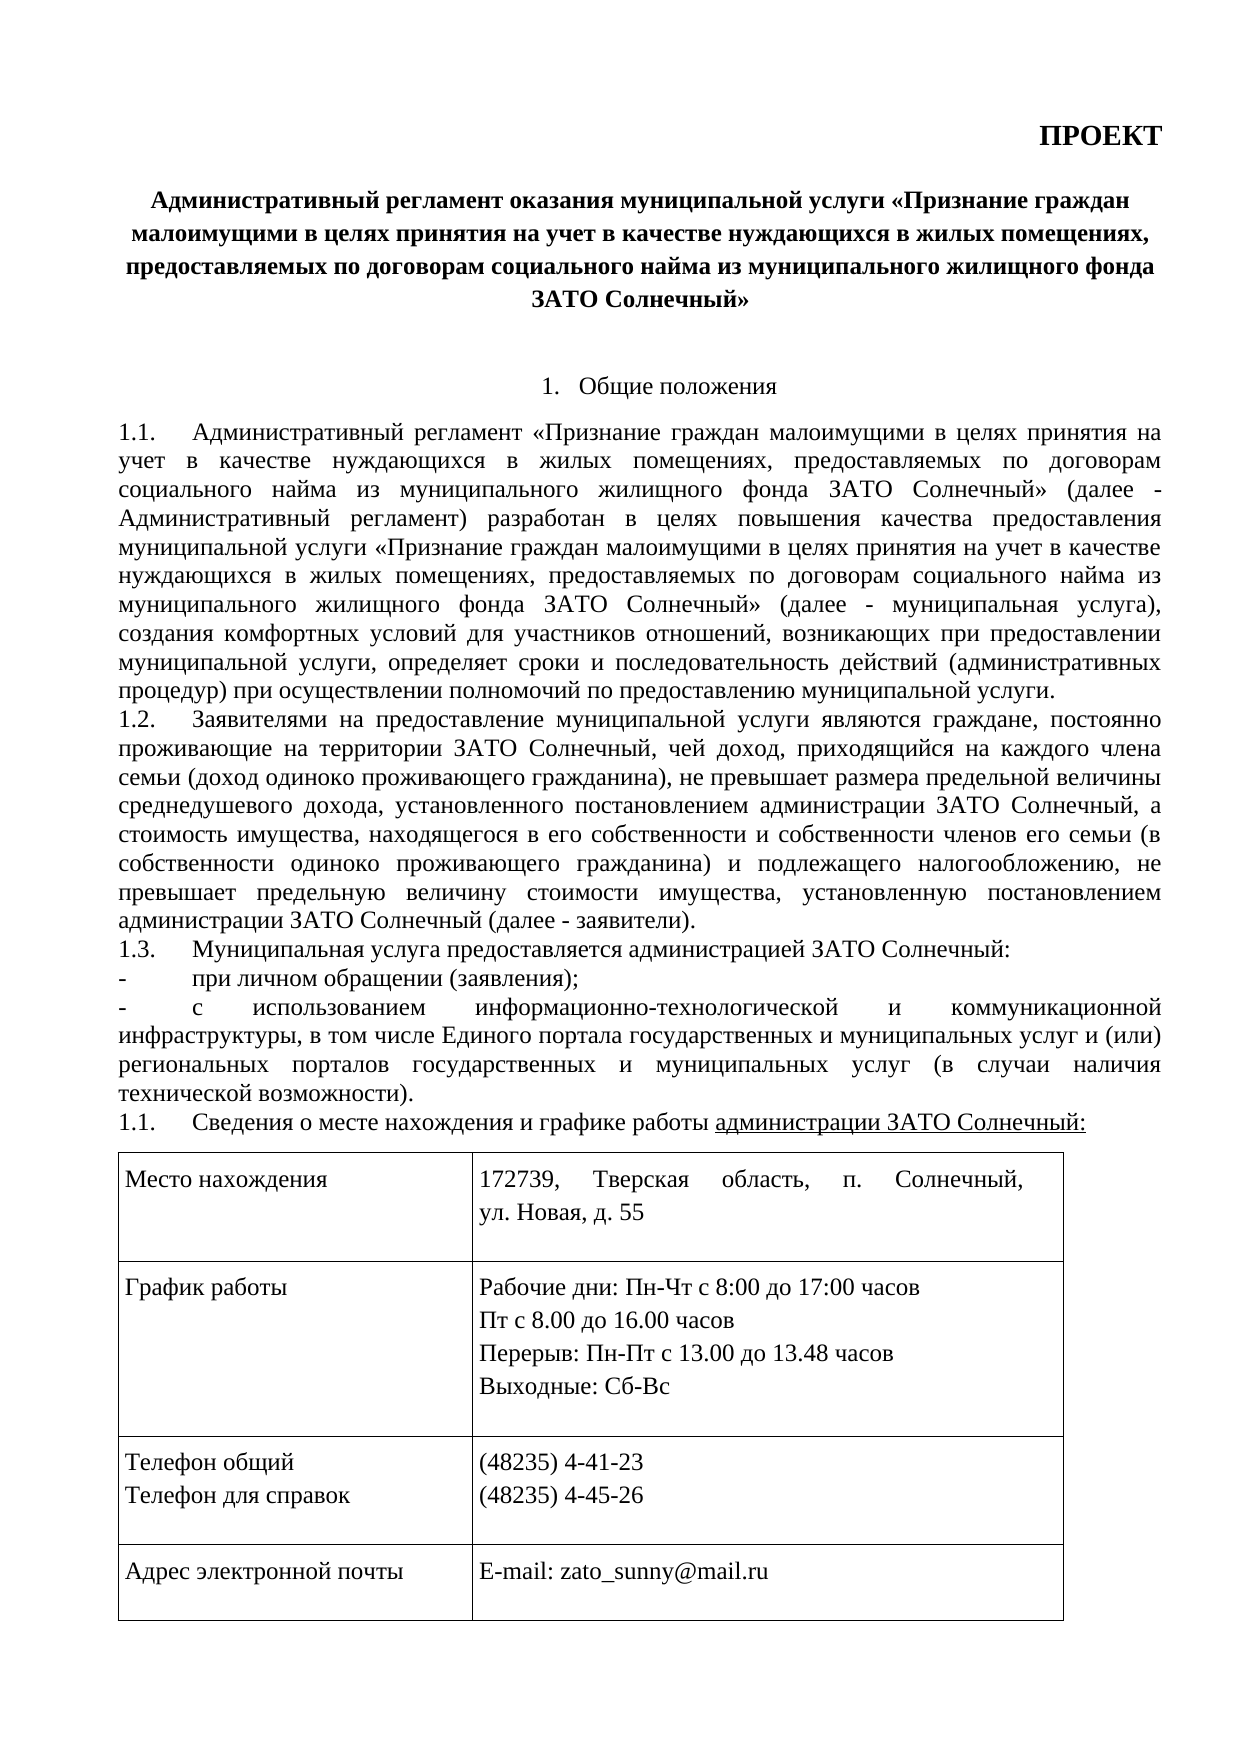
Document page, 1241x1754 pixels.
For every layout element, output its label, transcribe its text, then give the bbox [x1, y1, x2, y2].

list Муниципальная услуга предоставляется администрацией ЗАТО Солнечный: [118, 934, 1162, 963]
table_header 172739, Тверская область, п. Солнечный, ул. Новая, д. 55 [473, 1153, 1063, 1261]
list Заявителями на предоставление муниципальной услуги являются граждане, постоянно проживающие на территории ЗАТО Солнечный, чей доход, приходящийся на каждого члена семьи (доход одиноко проживающего гражданина), не превышает размера предельной величины среднедушевого дохода, установленного постановлением администрации ЗАТО Солнечный, а стоимость имущества, находящегося в его собственности и собственности членов его семьи (в собственности одиноко проживающего гражданина) и подлежащего налогообложению, не превышает предельную величину стоимости имущества, установленную постановлением администрации ЗАТО Солнечный (далее - заявители). [118, 704, 1162, 934]
text Административный регламент оказания муниципальной услуги «Признание граждан малоимущими в целях принятия на учет в качестве нуждающихся в жилых помещениях, предоставляемых по договорам социального найма из муниципального жилищного фонда ЗАТО Солнечный» [118, 185, 1162, 313]
list при личном обращении (заявления); [118, 963, 1162, 992]
list Общие положения [156, 371, 1162, 400]
table_cell Рабочие дни: Пн-Чт с 8:00 до 17:00 часов Пт с 8.00 до 16.00 часов Перерыв: Пн-Пт с 13.00 до 13.48 часов Выходные: Сб-Вс [473, 1262, 1063, 1436]
list Административный регламент «Признание граждан малоимущими в целях принятия на учет в качестве нуждающихся в жилых помещениях, предоставляемых по договорам социального найма из муниципального жилищного фонда ЗАТО Солнечный» (далее - Административный регламент) разработан в целях повышения качества предоставления муниципальной услуги «Признание граждан малоимущими в целях принятия на учет в качестве нуждающихся в жилых помещениях, предоставляемых по договорам социального найма из муниципального жилищного фонда ЗАТО Солнечный» (далее - муниципальная услуга), создания комфортных условий для участников отношений, возникающих при предоставлении муниципальной услуги, определяет сроки и последовательность действий (административных процедур) при осуществлении полномочий по предоставлению муниципальной услуги. [118, 417, 1162, 704]
table_cell Телефон общий Телефон для справок [119, 1437, 472, 1544]
table_cell E-mail: zato_sunny@mail.ru [473, 1545, 1063, 1620]
table_cell (48235) 4-41-23 (48235) 4-45-26 [473, 1437, 1063, 1544]
list Сведения о месте нахождения и графике работы администрации ЗАТО Солнечный: [118, 1107, 1162, 1135]
table_header Место нахождения [119, 1153, 472, 1261]
text ПРОЕКТ [148, 118, 1162, 152]
table_cell График работы [119, 1262, 472, 1436]
table_cell Адрес электронной почты [119, 1545, 472, 1620]
list с использованием информационно-технологической и коммуникационной инфраструктуры, в том числе Единого портала государственных и муниципальных услуг и (или) региональных порталов государственных и муниципальных услуг (в случаи наличия технической возможности). [118, 992, 1162, 1107]
